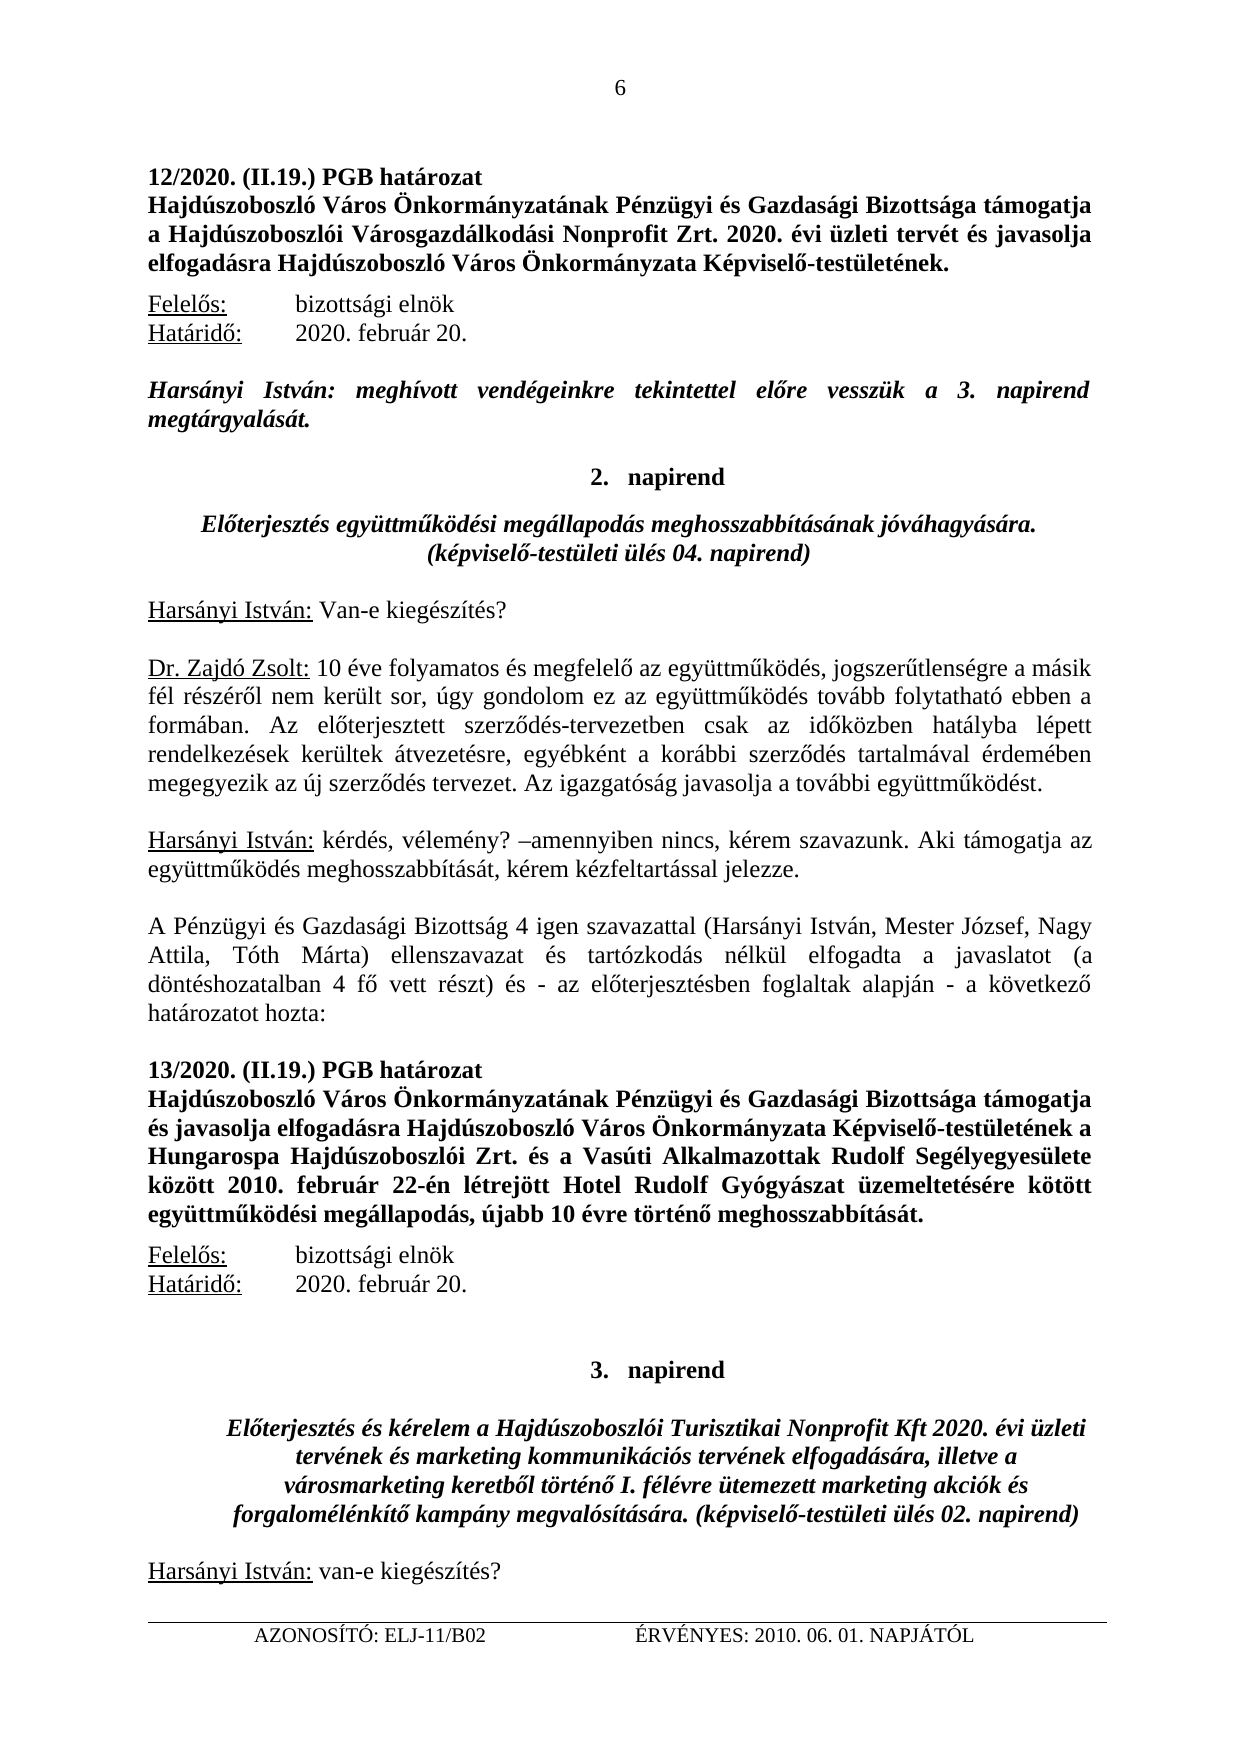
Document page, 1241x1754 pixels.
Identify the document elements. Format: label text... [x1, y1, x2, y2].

text A Pénzügyi és Gazdasági Bizottság 4 igen szavazattal (Harsányi István, Mester József, Nagy Attila, Tóth Márta) ellenszavazat és tartózkodás nélkül elfogadta a javaslatot (a döntéshozatalban 4 fő vett részt) és - az előterjesztésben foglaltak alapján - a következő határozatot hozta: [148, 911, 1093, 1026]
text Harsányi István: meghívott vendégeinkre tekintettel előre vesszük a 3. napirend megtárgyalását. [148, 375, 1093, 433]
text Határidő: 2020. február 20. [148, 318, 1093, 347]
text Felelős: bizottsági elnök [148, 1240, 1093, 1269]
text Felelős: bizottsági elnök [148, 289, 1093, 318]
text Harsányi István: Van-e kiegészítés? [148, 595, 1093, 624]
text Határidő: 2020. február 20. [148, 1269, 1093, 1298]
list napirend [223, 1355, 1093, 1384]
text Harsányi István: van-e kiegészítés? [148, 1556, 1093, 1585]
text Harsányi István: kérdés, vélemény? –amennyiben nincs, kérem szavazunk. Aki támogatja az együttműködés meghosszabbítását, kérem kézfeltartással jelezze. [148, 825, 1093, 883]
list napirend [223, 462, 1093, 490]
text Előterjesztés és kérelem a Hajdúszoboszlói Turisztikai Nonprofit Kft 2020. évi üzleti tervének és marketing kommunikációs tervének elfogadására, illetve a városmarketing keretből történő I. félévre ütemezett marketing akciók és forgalomélénkítő kampány megvalósítására. (képviselő-testületi ülés 02. napirend) [223, 1413, 1093, 1528]
text 12/2020. (II.19.) PGB határozat [148, 162, 1093, 190]
text Előterjesztés együttműködési megállapodás meghosszabbításának jóváhagyására. (képviselő-testületi ülés 04. napirend) [148, 509, 1093, 567]
text Hajdúszoboszló Város Önkormányzatának Pénzügyi és Gazdasági Bizottsága támogatja a Hajdúszoboszlói Városgazdálkodási Nonprofit Zrt. 2020. évi üzleti tervét és javasolja elfogadásra Hajdúszoboszló Város Önkormányzata Képviselő-testületének. [148, 190, 1093, 277]
text Dr. Zajdó Zsolt: 10 éve folyamatos és megfelelő az együttműködés, jogszerűtlenségre a másik fél részéről nem került sor, úgy gondolom ez az együttműködés tovább folytatható ebben a formában. Az előterjesztett szerződés-tervezetben csak az időközben hatályba lépett rendelkezések kerültek átvezetésre, egyébként a korábbi szerződés tartalmával érdemében megegyezik az új szerződés tervezet. Az igazgatóság javasolja a további együttműködést. [148, 653, 1093, 796]
text Hajdúszoboszló Város Önkormányzatának Pénzügyi és Gazdasági Bizottsága támogatja és javasolja elfogadásra Hajdúszoboszló Város Önkormányzata Képviselő-testületének a Hungarospa Hajdúszoboszlói Zrt. és a Vasúti Alkalmazottak Rudolf Segélyegyesülete között 2010. február 22-én létrejött Hotel Rudolf Gyógyászat üzemeltetésére kötött együttműködési megállapodás, újabb 10 évre történő meghosszabbítását. [148, 1084, 1093, 1228]
text 13/2020. (II.19.) PGB határozat [148, 1055, 1093, 1084]
